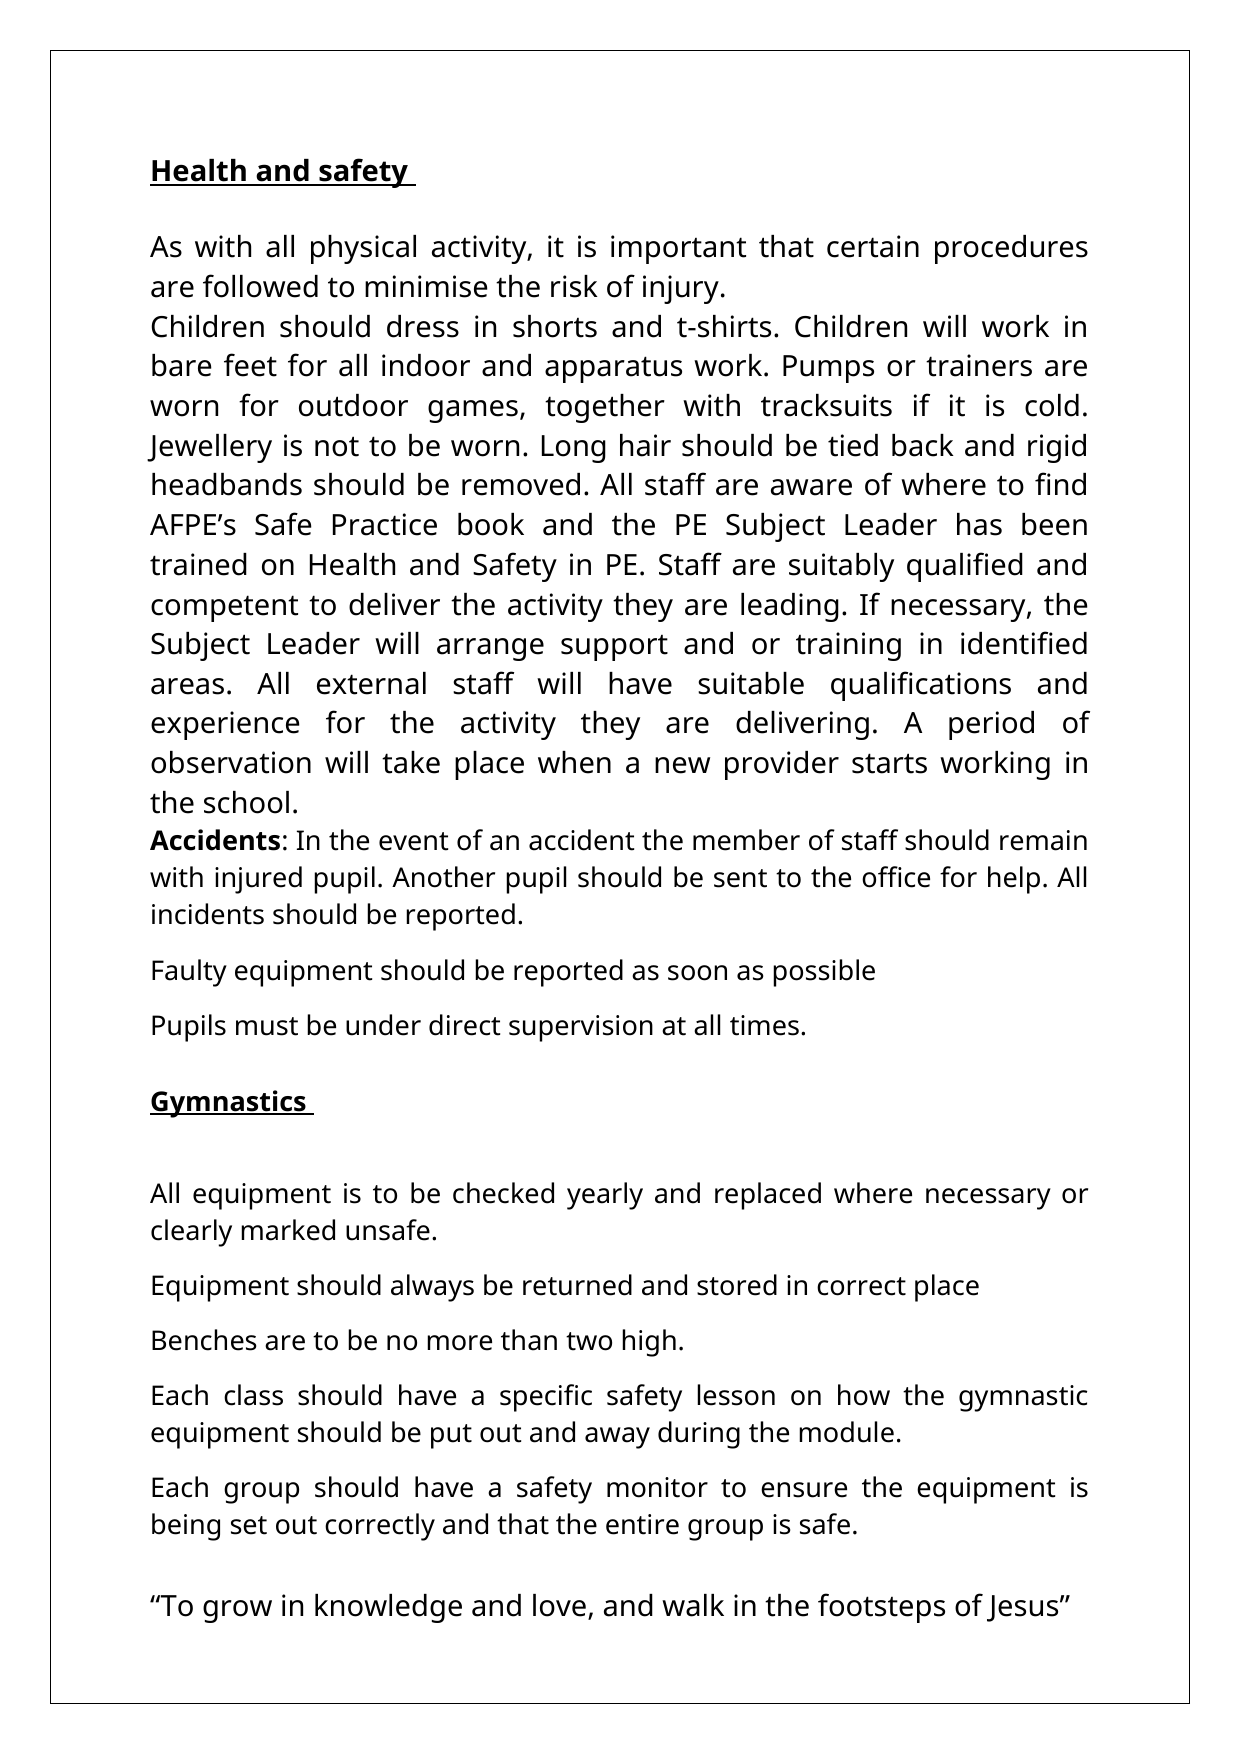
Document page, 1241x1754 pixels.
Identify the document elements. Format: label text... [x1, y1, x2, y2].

text Pupils must be under direct supervision at all times. [150, 1007, 1090, 1043]
text Each class should have a specific safety lesson on how the gymnastic equipment should be put out and away during the module. [150, 1377, 1090, 1450]
text All equipment is to be checked yearly and replaced where necessary or clearly marked unsafe. [150, 1174, 1090, 1248]
text Accidents: In the event of an accident the member of staff should remain with injured pupil. Another pupil should be sent to the office for help. All incidents should be reported. [150, 822, 1090, 932]
text Children should dress in shorts and t-shirts. Children will work in bare feet for all indoor and apparatus work. Pumps or trainers are worn for outdoor games, together with tracksuits if it is cold. Jewellery is not to be worn. Long hair should be tied back and rigid headbands should be removed. All staff are aware of where to find AFPE’s Safe Practice book and the PE Subject Leader has been trained on Health and Safety in PE. Staff are suitably qualified and competent to deliver the activity they are leading. If necessary, the Subject Leader will arrange support and or training in identified areas. All external staff will have suitable qualifications and experience for the activity they are delivering. A period of observation will take place when a new provider starts working in the school. [150, 306, 1090, 822]
text As with all physical activity, it is important that certain procedures are followed to minimise the risk of injury. [150, 227, 1090, 306]
text Gymnastics [150, 1082, 1090, 1119]
text Equipment should always be returned and stored in correct place [150, 1266, 1090, 1303]
text Each group should have a safety monitor to ensure the equipment is being set out correctly and that the entire group is safe. [150, 1469, 1090, 1542]
text Health and safety [150, 150, 1090, 190]
text Faulty equipment should be reported as soon as possible [150, 951, 1090, 988]
text Benches are to be no more than two high. [150, 1321, 1090, 1358]
